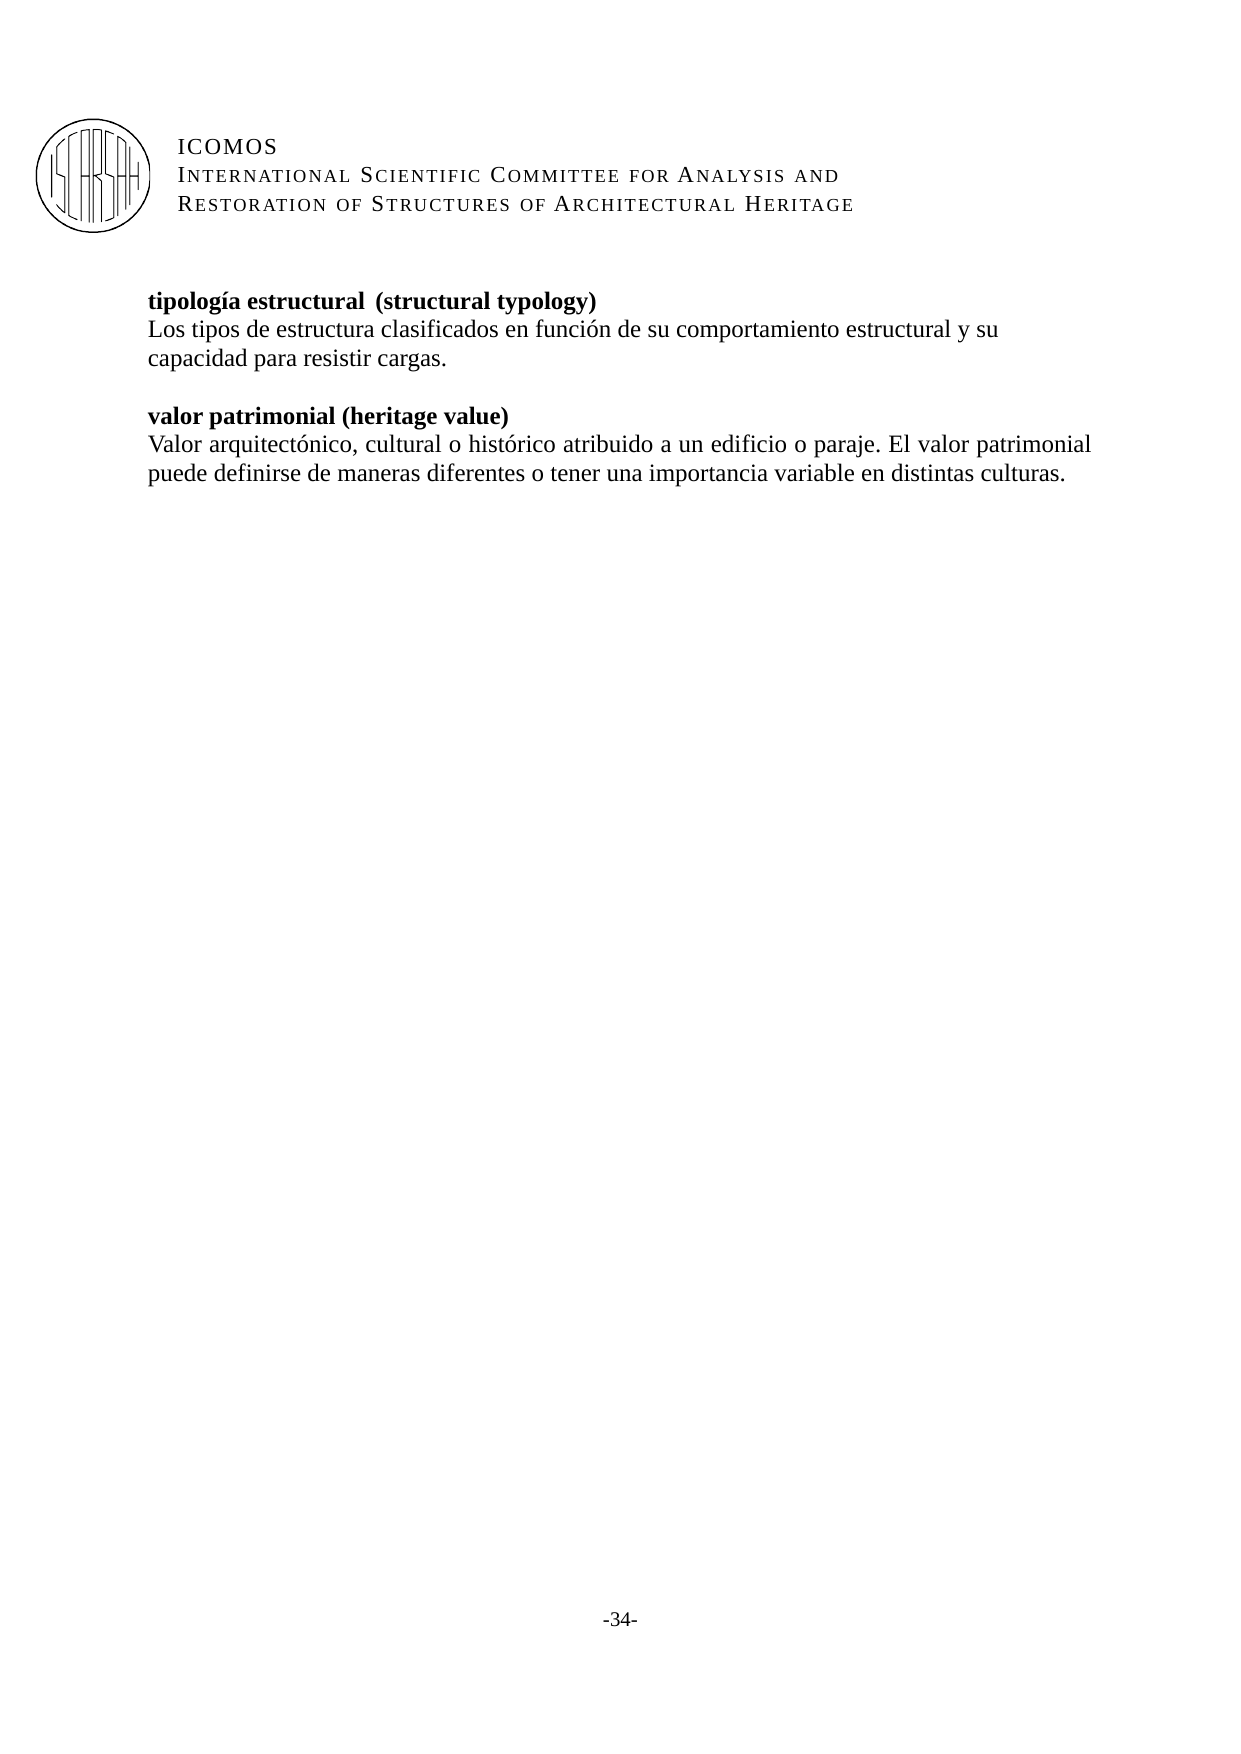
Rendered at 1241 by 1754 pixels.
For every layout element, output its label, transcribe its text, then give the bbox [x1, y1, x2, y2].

text tipología estructural (structural typology) [148, 286, 1092, 314]
text valor patrimonial (heritage value) [148, 401, 1092, 429]
text Valor arquitectónico, cultural o histórico atribuido a un edificio o paraje. El valor patrimonial puede definirse de maneras diferentes o tener una importancia variable en distintas culturas. [148, 429, 1092, 487]
text Los tipos de estructura clasificados en función de su comportamiento estructural y su capacidad para resistir cargas. [148, 314, 1092, 372]
